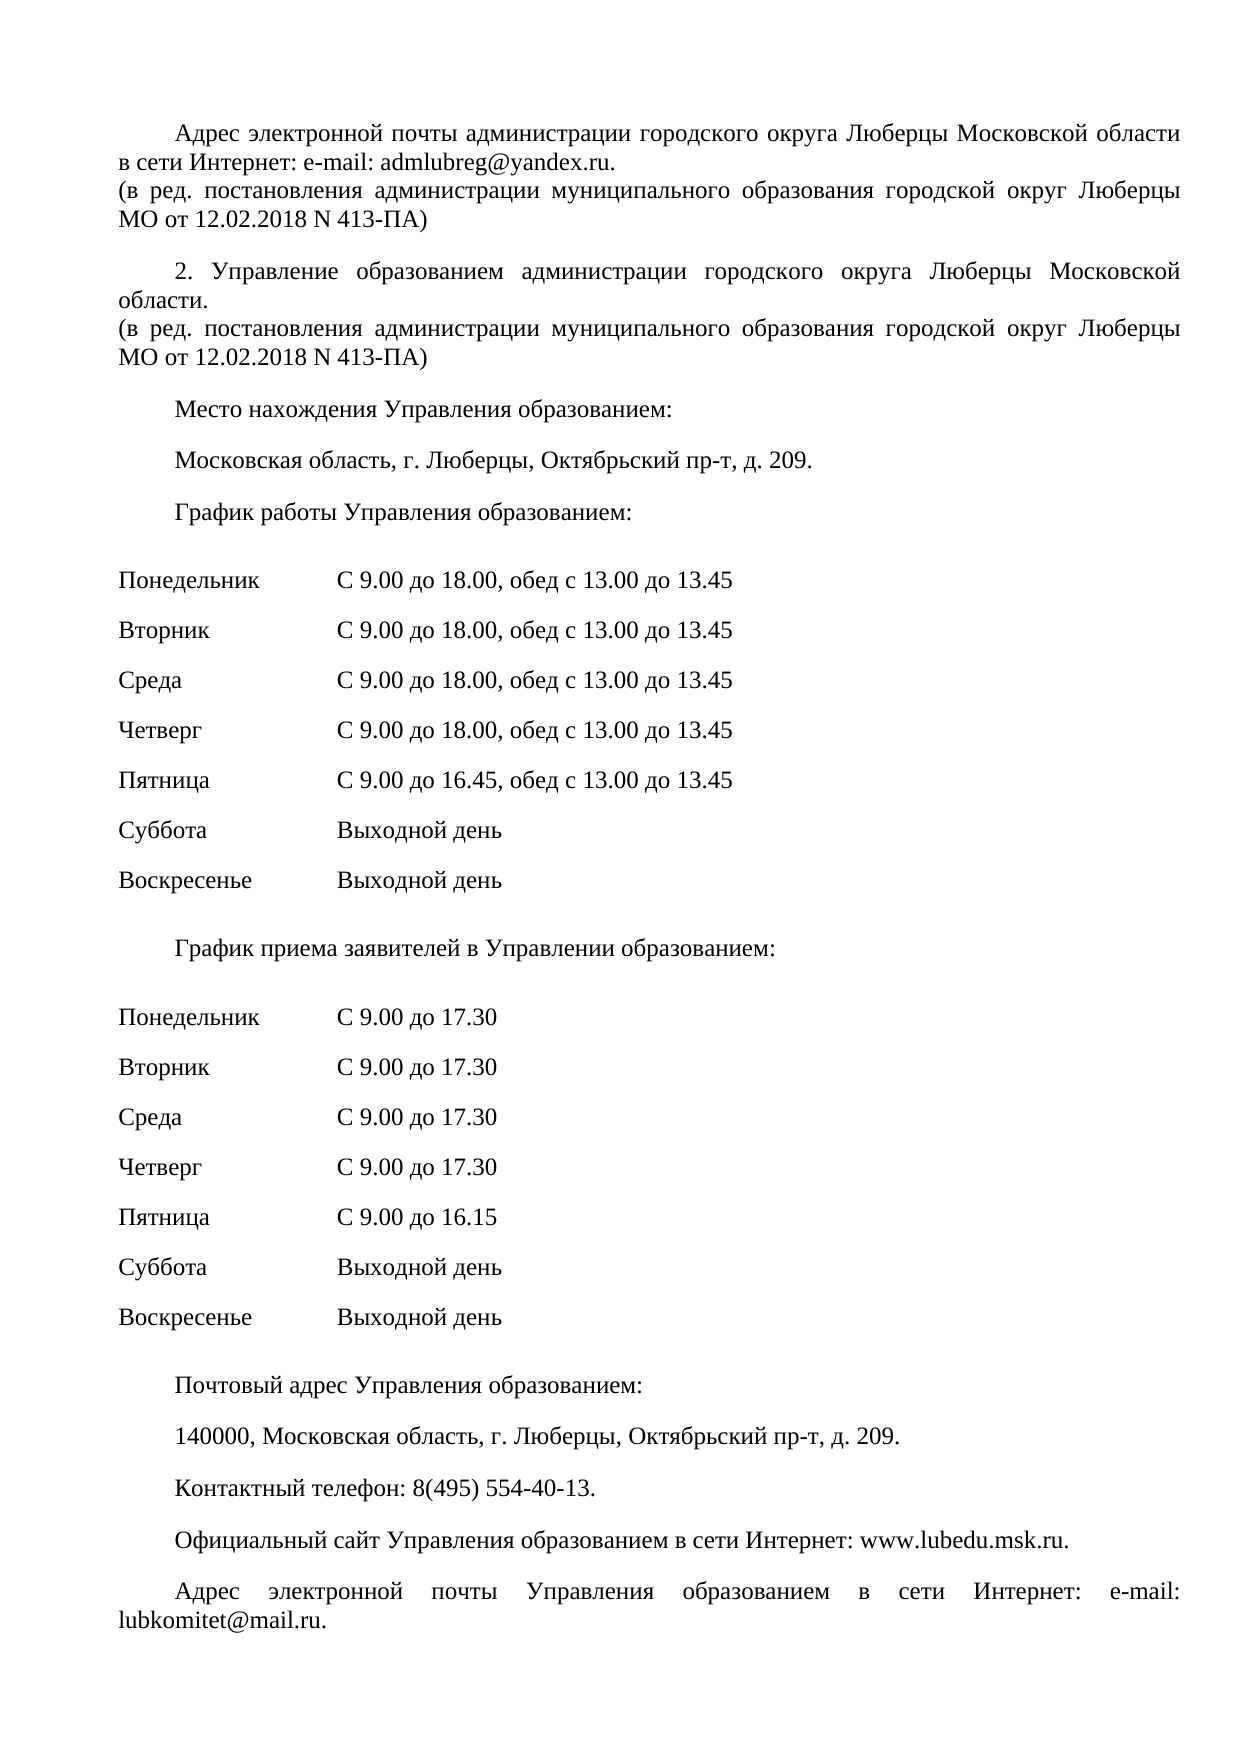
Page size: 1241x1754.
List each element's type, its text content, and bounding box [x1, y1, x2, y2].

table_cell С 9.00 до 17.30 [330, 1141, 590, 1191]
table_cell Суббота [112, 805, 330, 855]
text Адрес электронной почты администрации городского округа Люберцы Московской области в сети Интернет: e-mail: admlubreg@yandex.ru. [118, 118, 1181, 176]
text Контактный телефон: 8(495) 554-40-13. [118, 1473, 1181, 1502]
text Официальный сайт Управления образованием в сети Интернет: www.lubedu.msk.ru. [118, 1525, 1181, 1553]
table_cell Четверг [112, 1141, 330, 1191]
table_cell Воскресенье [112, 1291, 330, 1341]
table_cell Вторник [112, 1041, 330, 1091]
table_cell Выходной день [330, 855, 879, 905]
text График работы Управления образованием: [118, 497, 1181, 526]
table_cell С 9.00 до 18.00, обед с 13.00 до 13.45 [330, 605, 879, 655]
table_cell С 9.00 до 18.00, обед с 13.00 до 13.45 [330, 705, 879, 755]
text Адрес электронной почты Управления образованием в сети Интернет: e-mail: lubkomitet@mail.ru. [118, 1576, 1181, 1634]
table_cell С 9.00 до 16.45, обед с 13.00 до 13.45 [330, 755, 879, 805]
table_cell Пятница [112, 1191, 330, 1241]
text (в ред. постановления администрации муниципального образования городской округ Люберцы МО от 12.02.2018 N 413-ПА) [118, 313, 1181, 371]
table_cell Выходной день [330, 1241, 590, 1291]
text 140000, Московская область, г. Люберцы, Октябрьский пр-т, д. 209. [118, 1421, 1181, 1450]
table_header С 9.00 до 17.30 [330, 991, 590, 1041]
table_cell Вторник [112, 605, 330, 655]
table_cell С 9.00 до 17.30 [330, 1091, 590, 1141]
table_cell Пятница [112, 755, 330, 805]
table_cell С 9.00 до 17.30 [330, 1041, 590, 1091]
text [118, 176, 1181, 233]
table_cell С 9.00 до 16.15 [330, 1191, 590, 1241]
table_cell Воскресенье [112, 855, 330, 905]
table_cell Выходной день [330, 805, 879, 855]
text Место нахождения Управления образованием: [118, 394, 1181, 423]
text График приема заявителей в Управлении образованием: [118, 933, 1181, 962]
table_header С 9.00 до 18.00, обед с 13.00 до 13.45 [330, 555, 879, 605]
text Почтовый адрес Управления образованием: [118, 1370, 1181, 1398]
table_cell Выходной день [330, 1291, 590, 1341]
table_cell Среда [112, 655, 330, 705]
table_cell С 9.00 до 18.00, обед с 13.00 до 13.45 [330, 655, 879, 705]
table_cell Суббота [112, 1241, 330, 1291]
text Московская область, г. Люберцы, Октябрьский пр-т, д. 209. [118, 446, 1181, 474]
table_cell Четверг [112, 705, 330, 755]
table_header Понедельник [112, 555, 330, 605]
text 2. Управление образованием администрации городского округа Люберцы Московской области. [118, 256, 1181, 313]
table_header Понедельник [112, 991, 330, 1041]
table_cell Среда [112, 1091, 330, 1141]
